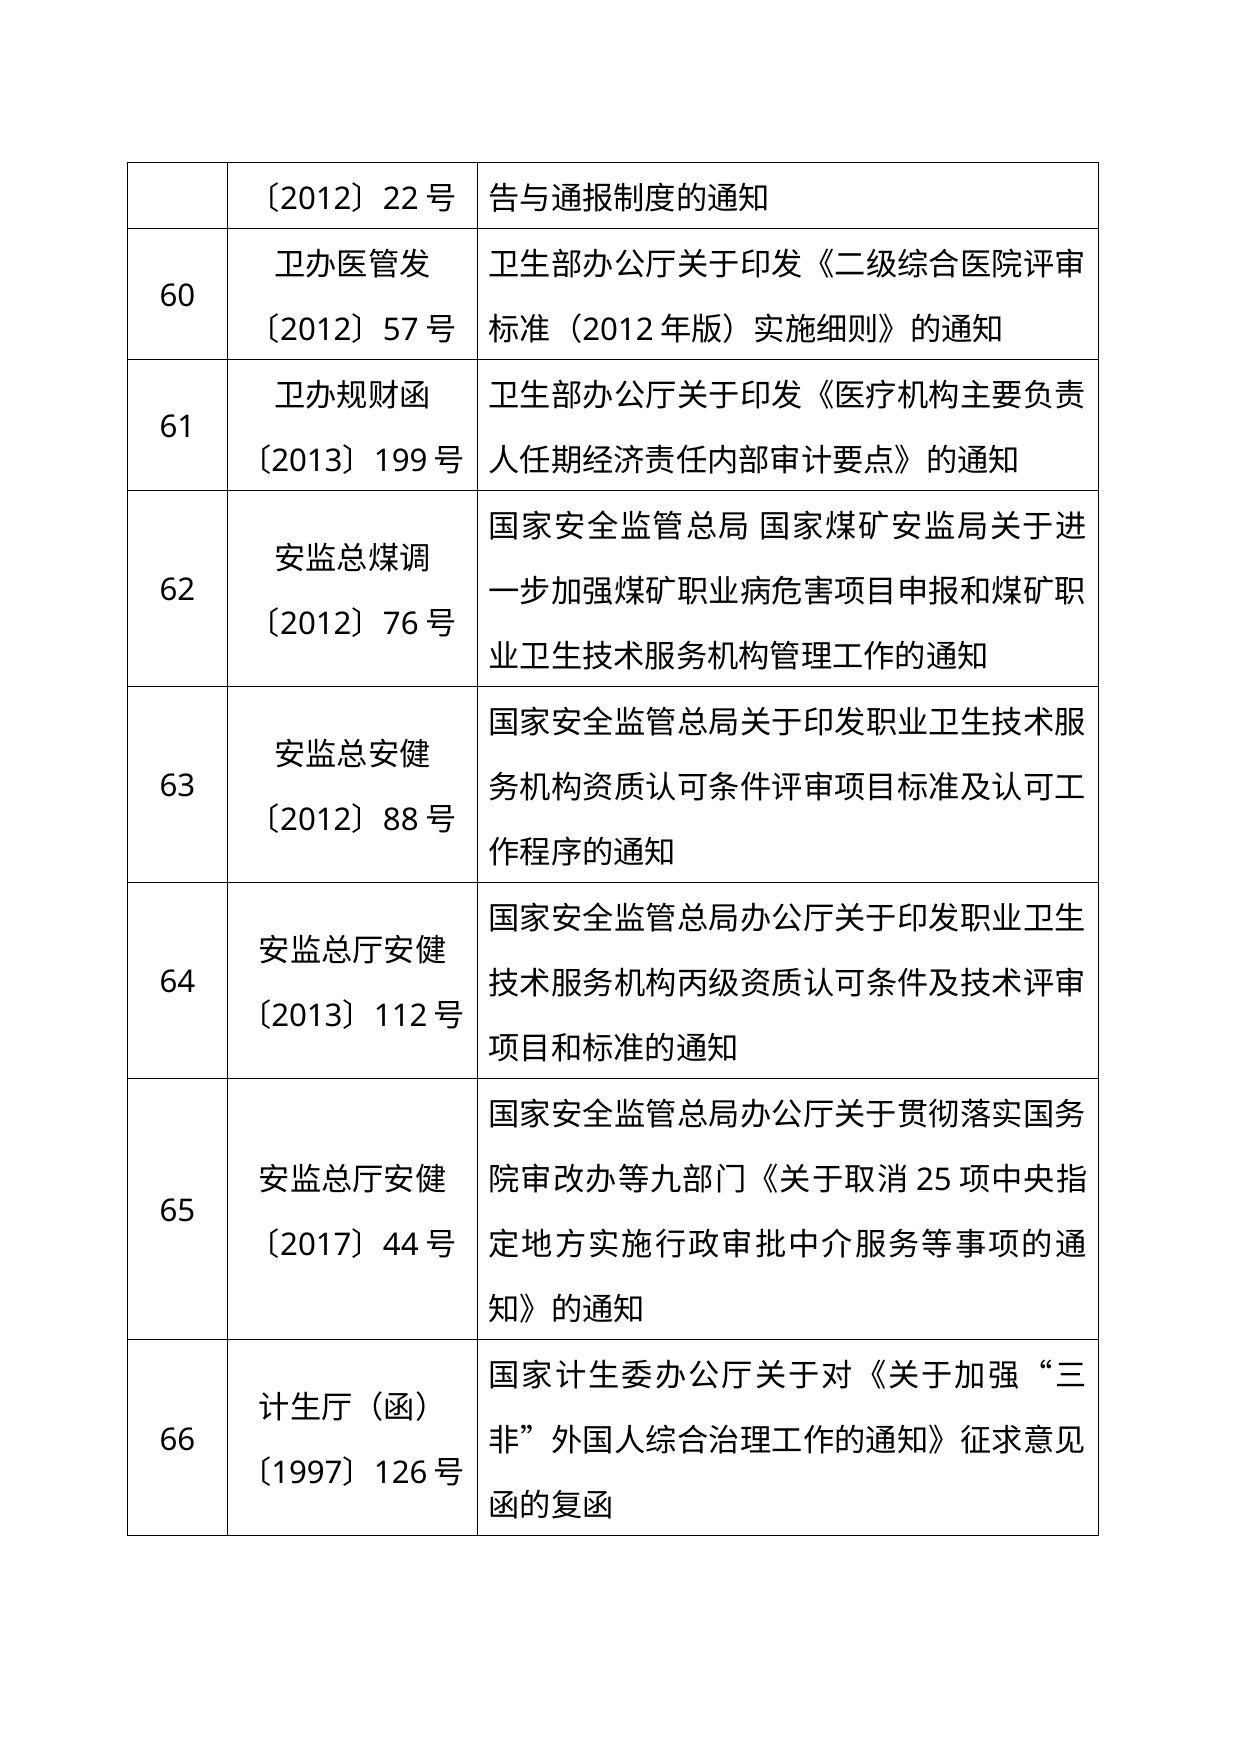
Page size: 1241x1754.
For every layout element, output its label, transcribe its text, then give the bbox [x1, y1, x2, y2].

table_cell 国家安全监管总局办公厅关于贯彻落实国务院审改办等九部门《关于取消25项中央指定地方实施行政审批中介服务等事项的通知》的通知 [478, 1079, 1098, 1339]
table_cell 安监总煤调〔2012〕76号 [228, 491, 477, 686]
table_cell 国家计生委办公厅关于对《关于加强“三非”外国人综合治理工作的通知》征求意见函的复函 [478, 1340, 1098, 1535]
table_cell 66 [128, 1340, 227, 1535]
table_cell 62 [128, 491, 227, 686]
table_cell 国家安全监管总局关于印发职业卫生技术服务机构资质认可条件评审项目标准及认可工作程序的通知 [478, 687, 1098, 882]
table_cell 65 [128, 1079, 227, 1339]
table_cell 59 [128, 163, 227, 228]
table_cell 64 [128, 883, 227, 1078]
table_cell 卫办医管发〔2012〕57号 [228, 229, 477, 359]
table_cell 63 [128, 687, 227, 882]
table_cell 安监总安健〔2012〕88号 [228, 687, 477, 882]
table_cell 国家安全监管总局办公厅关于印发职业卫生技术服务机构丙级资质认可条件及技术评审项目和标准的通知 [478, 883, 1098, 1078]
table_cell 卫办规财发〔2012〕22号 [228, 163, 477, 228]
table_cell 安监总厅安健〔2013〕112号 [228, 883, 477, 1078]
table_cell 计生厅（函）〔1997〕126号 [228, 1340, 477, 1535]
table_cell 卫生部办公厅关于印发《二级综合医院评审标准（2012年版）实施细则》的通知 [478, 229, 1098, 359]
table_cell 60 [128, 229, 227, 359]
table_cell 卫生部办公厅关于印发《医疗机构主要负责人任期经济责任内部审计要点》的通知 [478, 360, 1098, 490]
table_cell 卫办规财函〔2013〕199号 [228, 360, 477, 490]
table_cell 61 [128, 360, 227, 490]
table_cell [478, 163, 1098, 228]
table_cell 国家安全监管总局 国家煤矿安监局关于进一步加强煤矿职业病危害项目申报和煤矿职业卫生技术服务机构管理工作的通知 [478, 491, 1098, 686]
table_cell 安监总厅安健〔2017〕44号 [228, 1079, 477, 1339]
